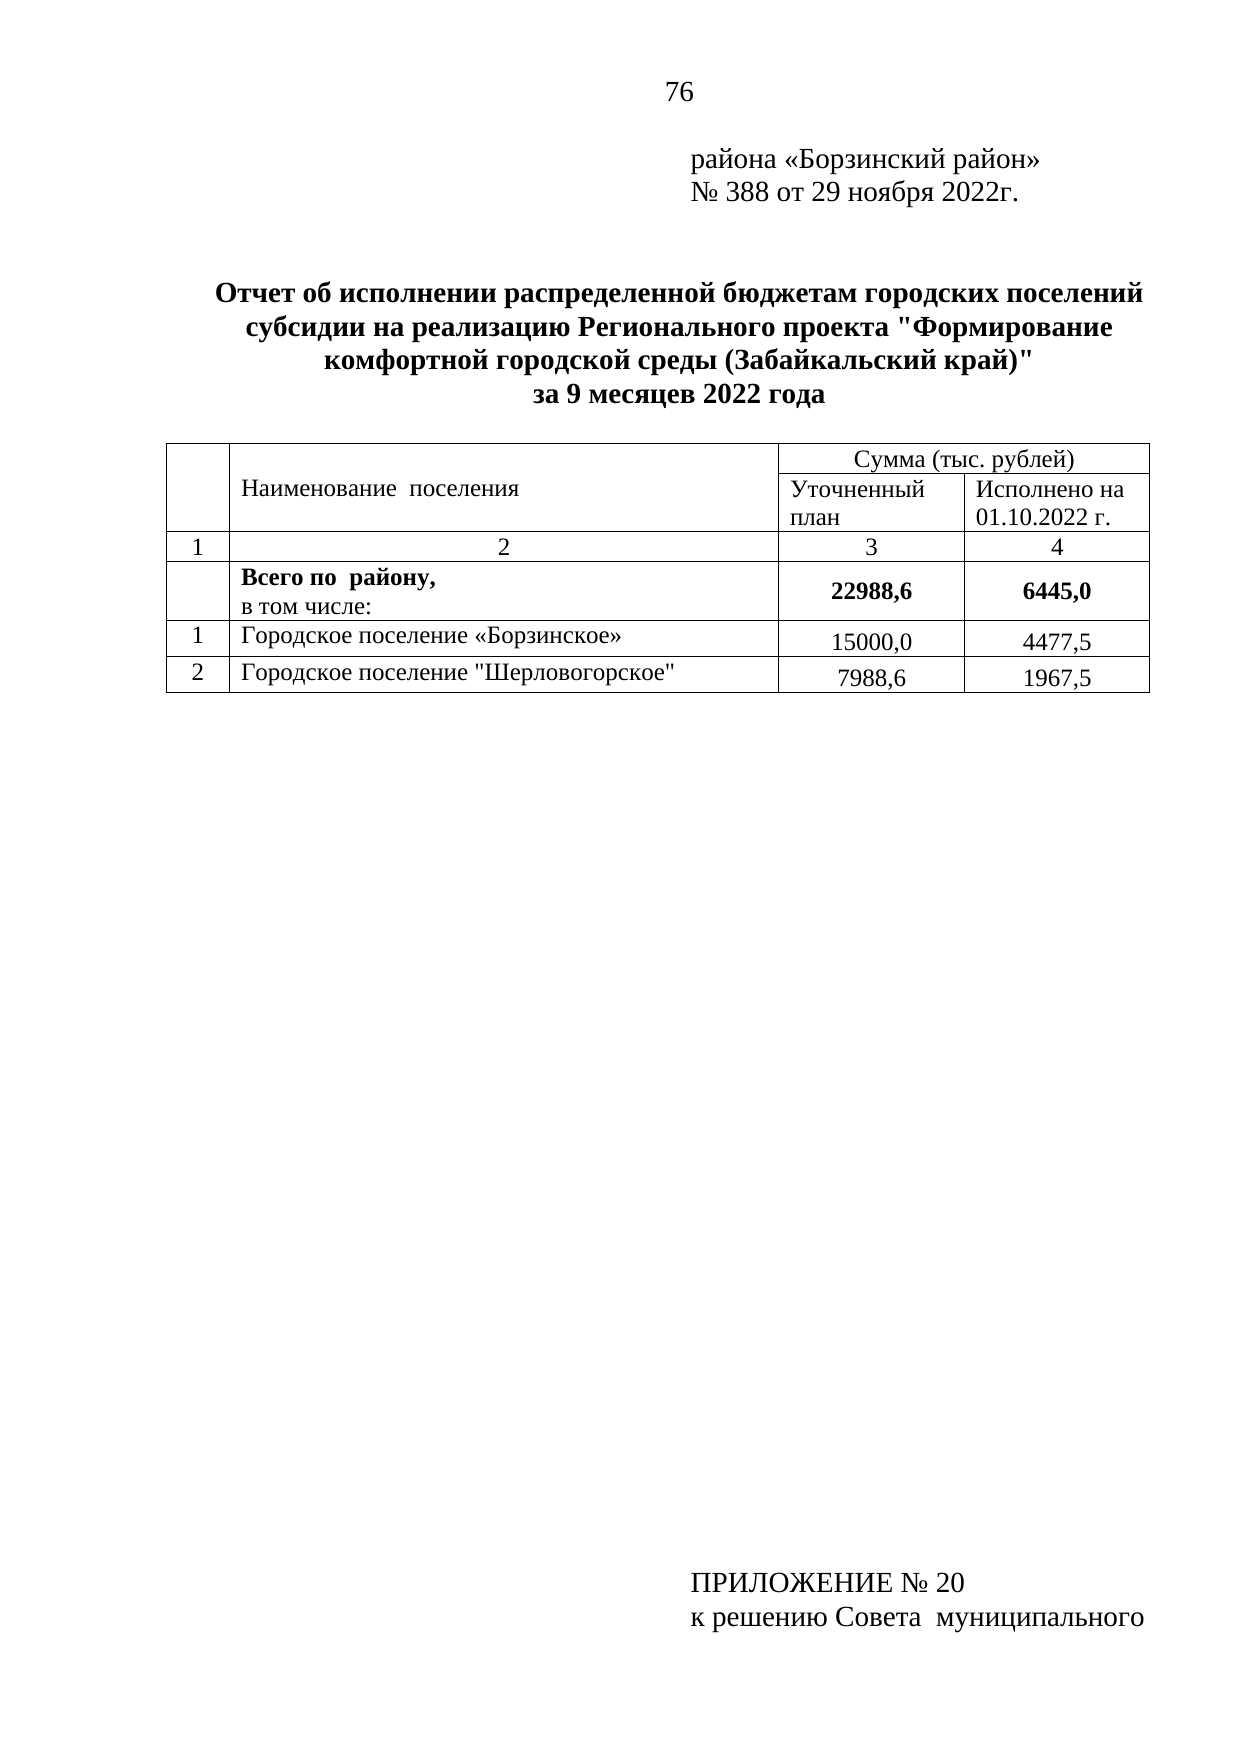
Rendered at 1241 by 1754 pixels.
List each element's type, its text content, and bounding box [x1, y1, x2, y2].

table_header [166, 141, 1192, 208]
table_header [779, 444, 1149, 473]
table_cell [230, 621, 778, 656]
text Отчет об исполнении распределенной бюджетам городских поселений субсидии на реализацию Регионального проекта "Формирование комфортной городской среды (Забайкальский край)" [177, 275, 1181, 376]
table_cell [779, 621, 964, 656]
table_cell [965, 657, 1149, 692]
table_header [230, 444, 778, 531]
text за 9 месяцев 2022 года [177, 376, 1181, 409]
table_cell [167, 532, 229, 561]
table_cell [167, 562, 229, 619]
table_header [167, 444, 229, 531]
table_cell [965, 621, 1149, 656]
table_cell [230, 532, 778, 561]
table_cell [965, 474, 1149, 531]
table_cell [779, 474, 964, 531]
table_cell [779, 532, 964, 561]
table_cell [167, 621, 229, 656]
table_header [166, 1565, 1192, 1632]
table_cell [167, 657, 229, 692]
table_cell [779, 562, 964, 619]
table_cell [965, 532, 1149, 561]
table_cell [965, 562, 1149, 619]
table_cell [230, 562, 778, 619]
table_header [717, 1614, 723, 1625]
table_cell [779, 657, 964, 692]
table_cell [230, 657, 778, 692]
